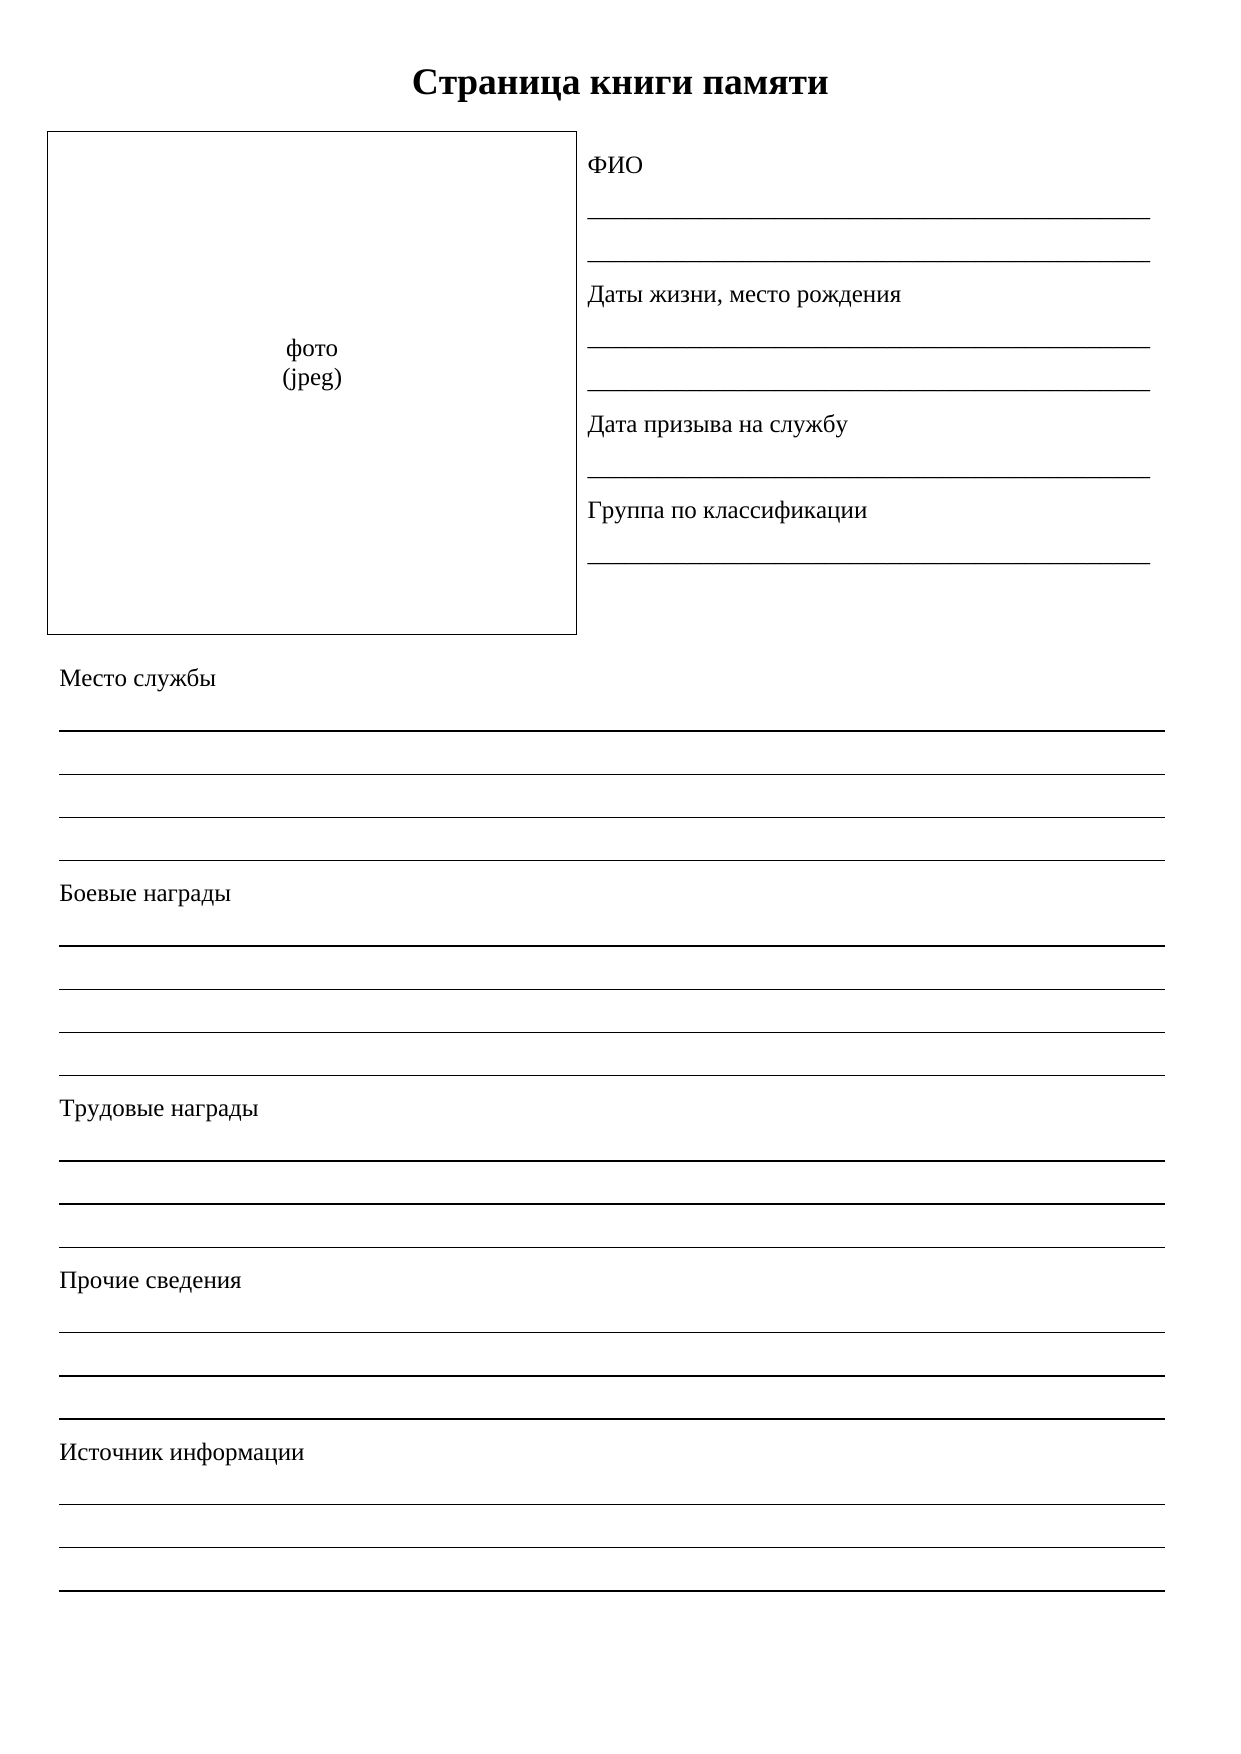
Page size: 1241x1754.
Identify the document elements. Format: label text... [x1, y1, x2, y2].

text Прочие сведения [59, 1265, 1181, 1293]
text Источник информации [59, 1437, 1181, 1465]
text Страница книги памяти [59, 59, 1181, 102]
text Место службы [59, 663, 1181, 692]
table_header ФИО _____________________________________________ _____________________________________________ Даты жизни, место рождения _____________________________________________ _____________________________________________ Дата призыва на службу _____________________________________________ Группа по классификации _____________________________________________ [577, 131, 1167, 633]
table_header фото (jpeg) [48, 132, 576, 633]
text Боевые награды [59, 878, 1181, 907]
text Трудовые награды [59, 1093, 1181, 1122]
